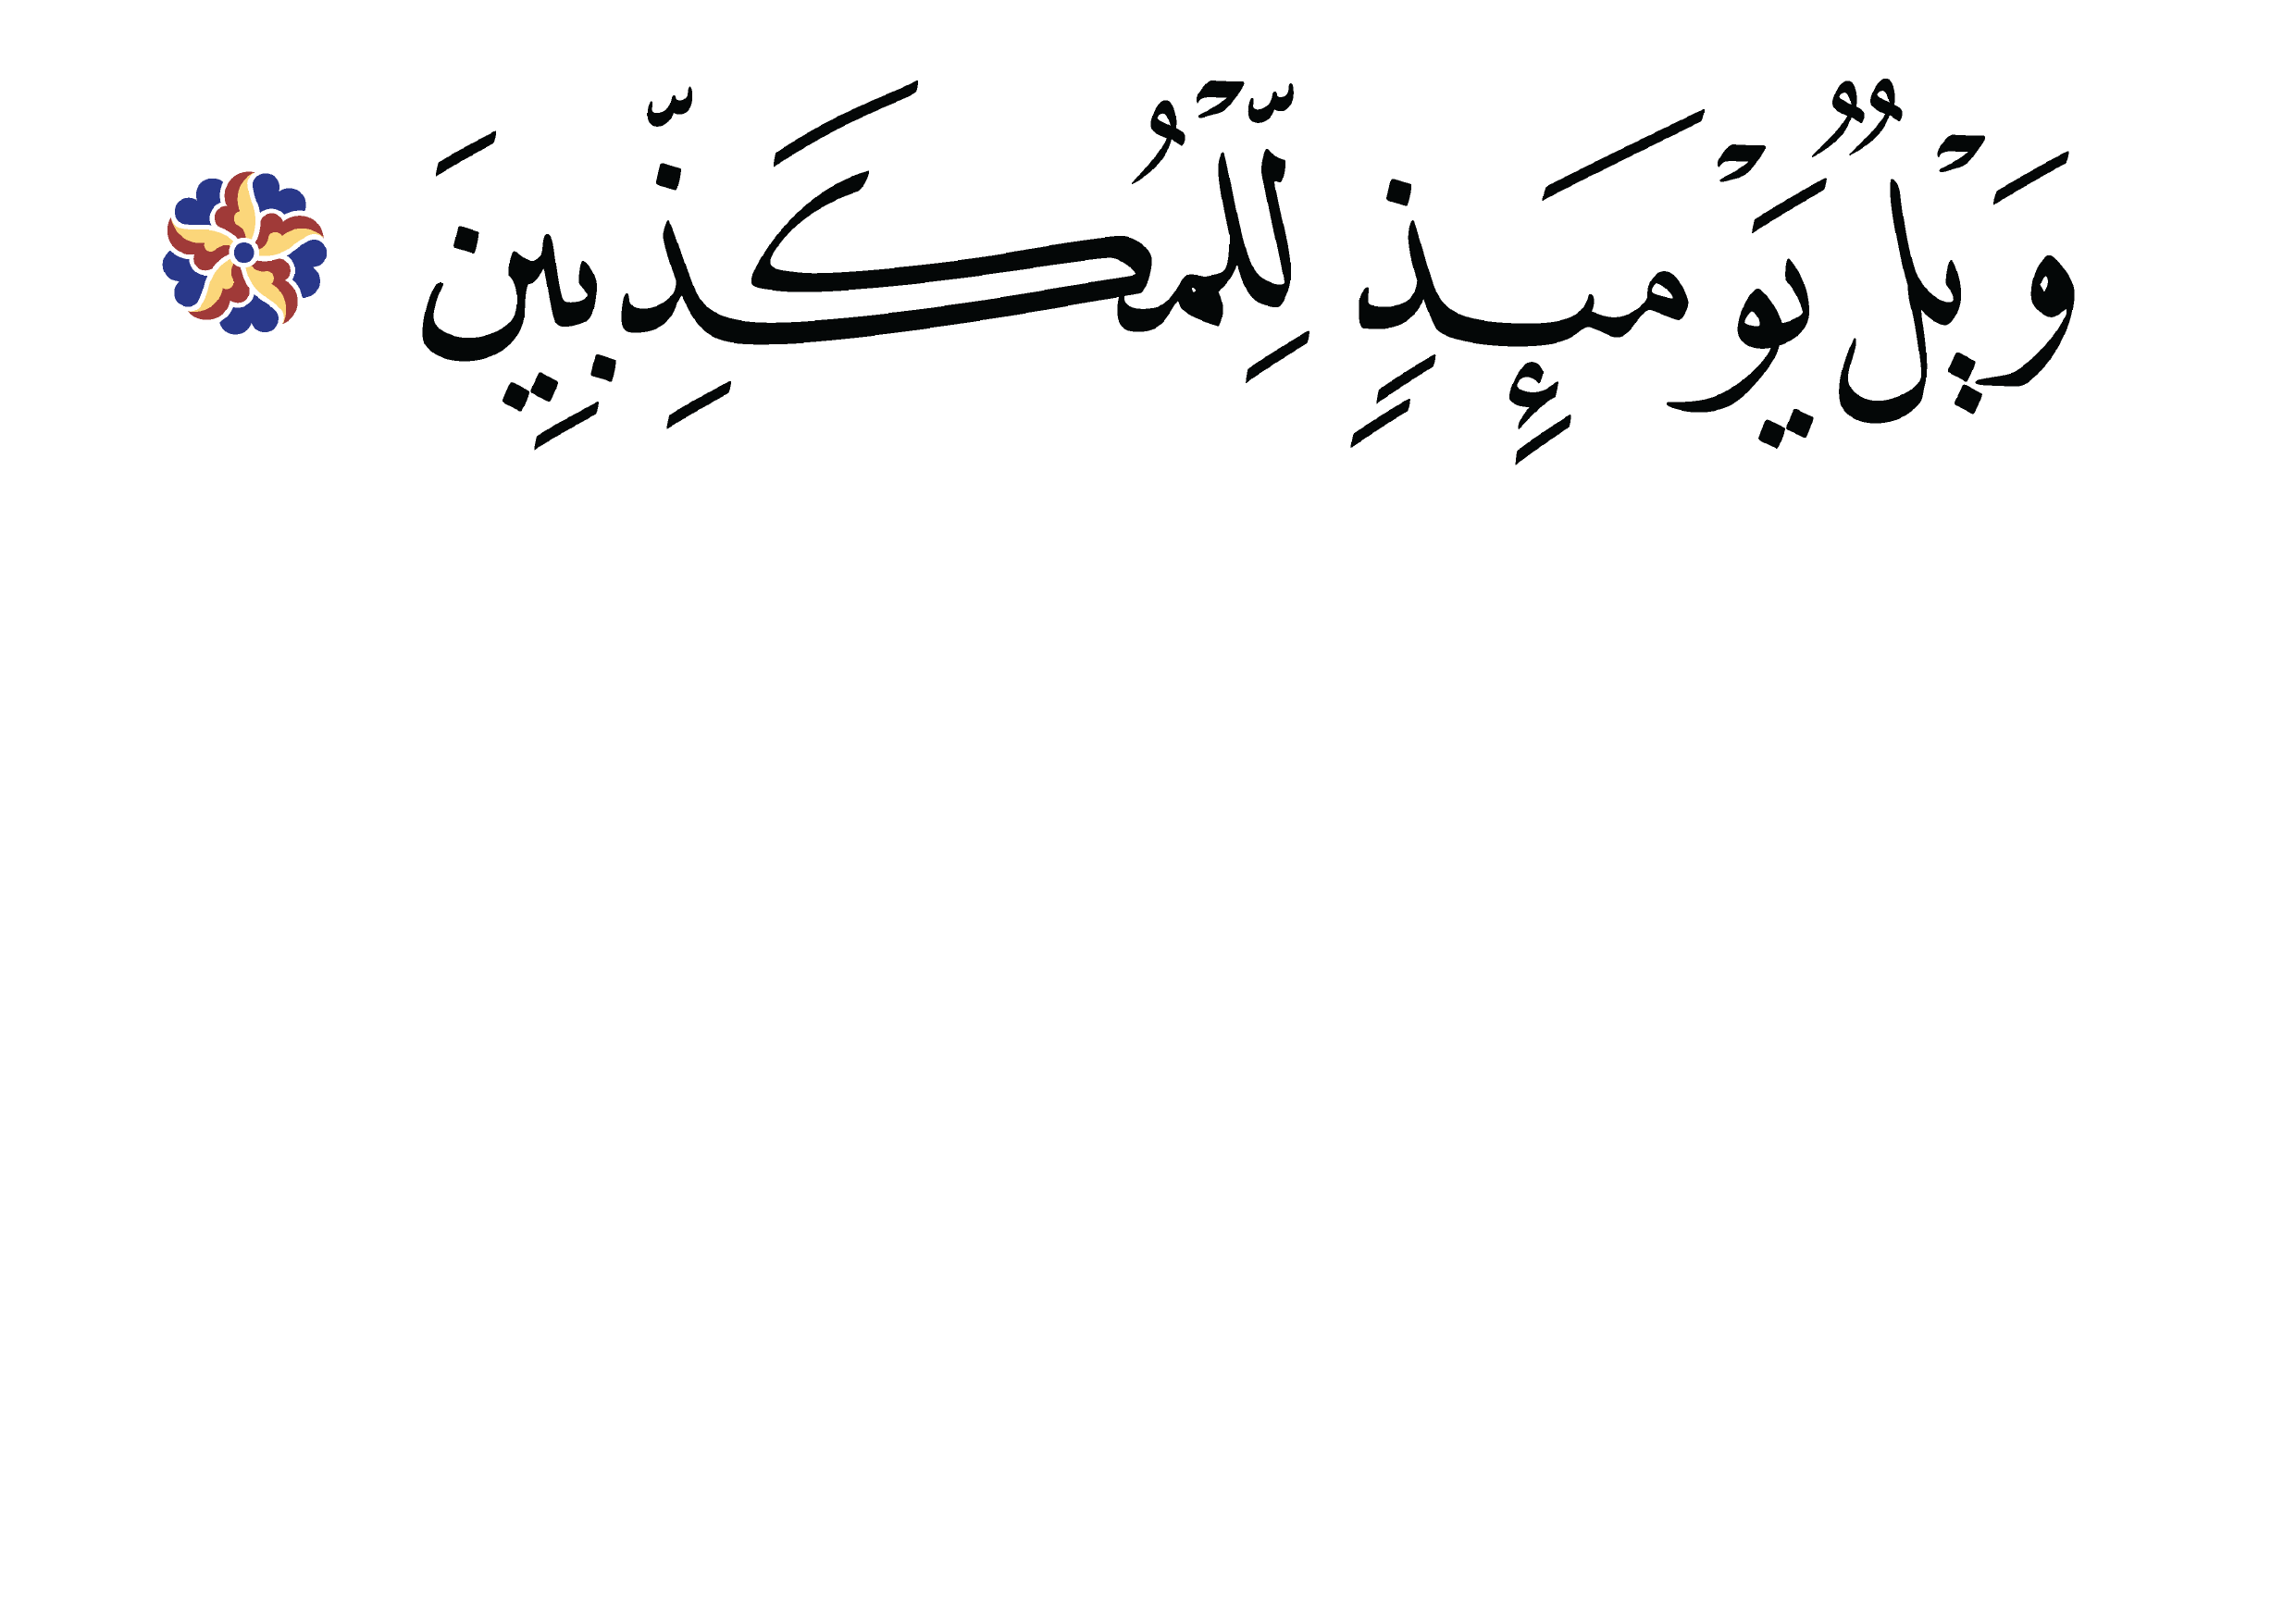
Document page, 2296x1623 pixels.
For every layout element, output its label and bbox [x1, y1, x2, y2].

picture [57, 57, 2179, 486]
